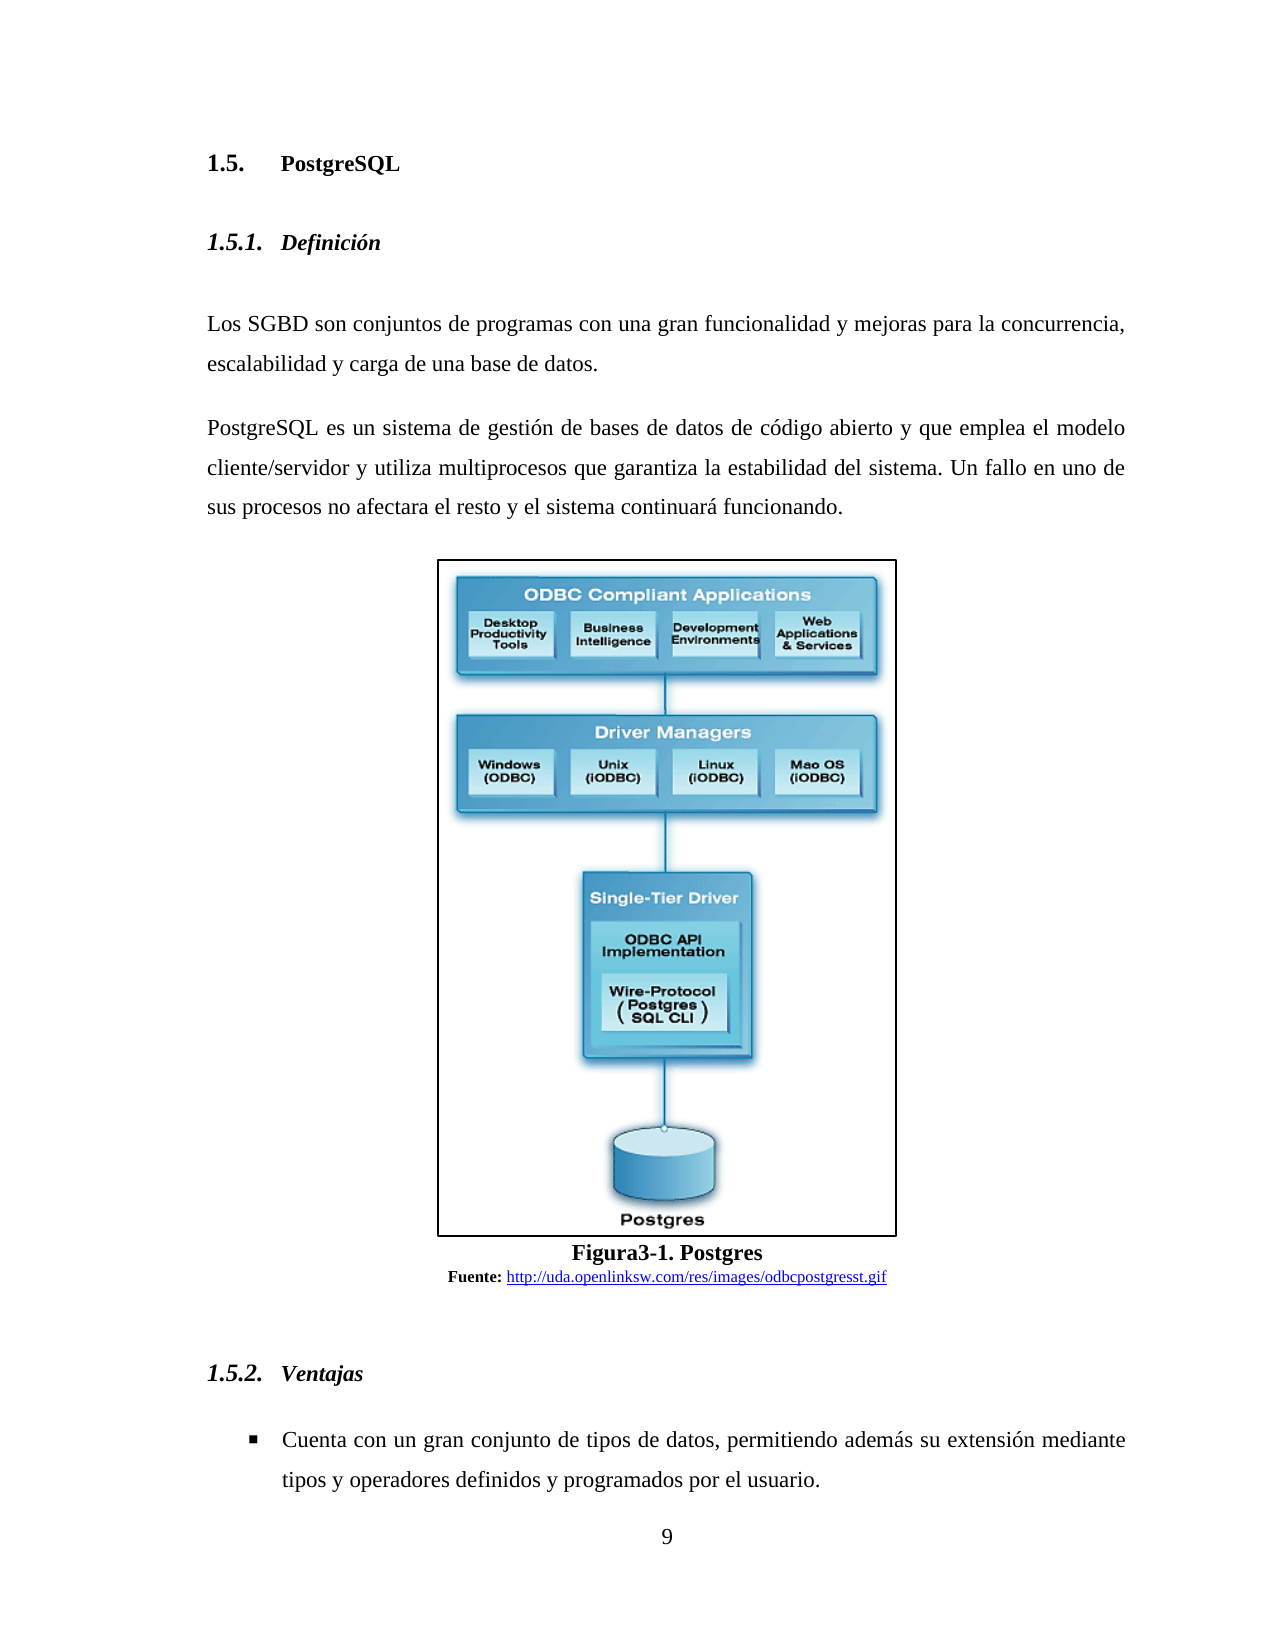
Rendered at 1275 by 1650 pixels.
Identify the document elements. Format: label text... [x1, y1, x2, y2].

picture [245, 1431, 262, 1448]
picture [439, 561, 895, 1235]
subtitle Ventajas [207, 1358, 1127, 1387]
text Figura3-1. Postgres [207, 1239, 1127, 1265]
text PostgreSQL es un sistema de gestión de bases de datos de código abierto y que emplea el modelo cliente/servidor y utiliza multiprocesos que garantiza la estabilidad del sistema. Un fallo en uno de sus procesos no afectara el resto y el sistema continuará funcionando. [207, 414, 1127, 519]
subtitle Definición [207, 227, 1127, 256]
text Fuente: http://uda.openlinksw.com/res/images/odbcpostgresst.gif [207, 1267, 1127, 1286]
list Cuenta con un gran conjunto de tipos de datos, permitiendo además su extensión mediante tipos y operadores definidos y programados por el usuario. [244, 1427, 1127, 1492]
subtitle PostgreSQL [207, 148, 1127, 176]
text Los SGBD son conjuntos de programas con una gran funcionalidad y mejoras para la concurrencia, escalabilidad y carga de una base de datos. [207, 310, 1127, 376]
